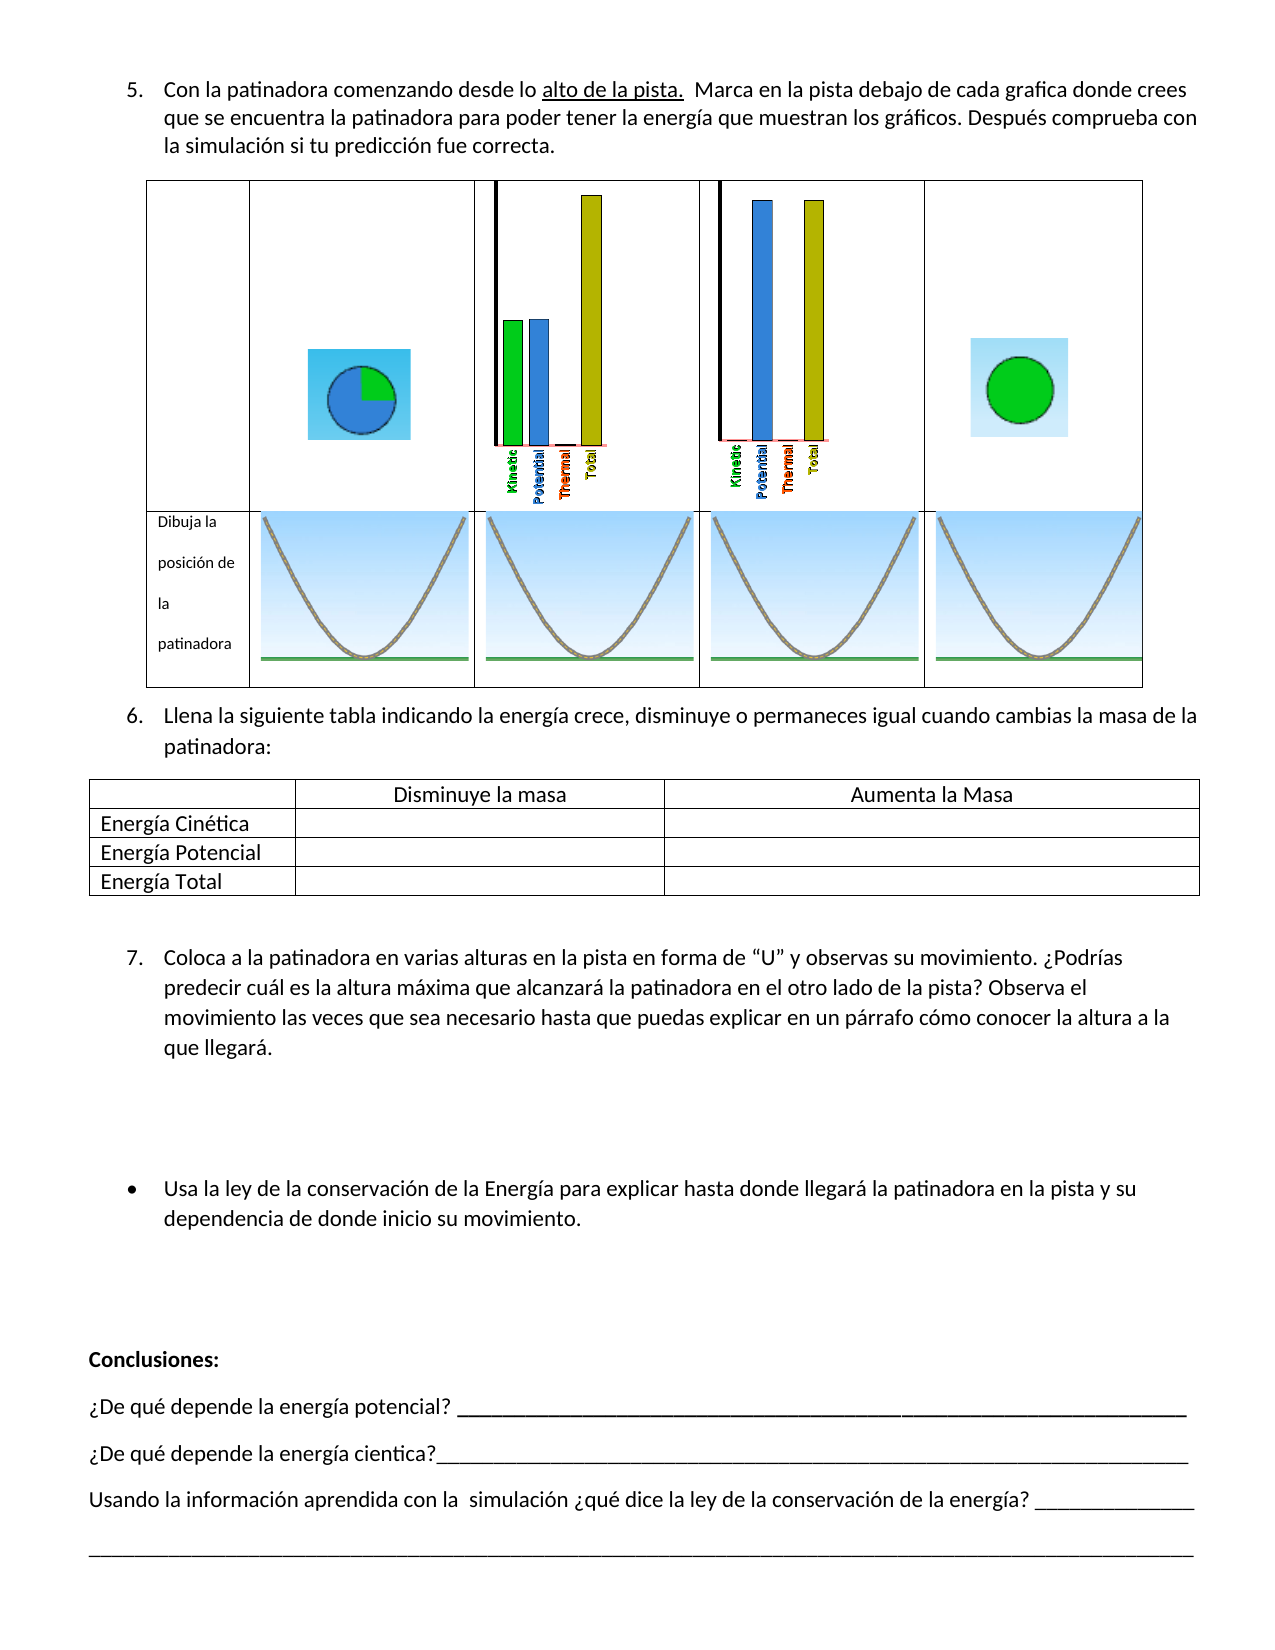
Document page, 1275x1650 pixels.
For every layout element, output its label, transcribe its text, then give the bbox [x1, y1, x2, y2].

list Llena la siguiente tabla indicando la energía crece, disminuye o permaneces igual cuando cambias la masa de la patinadora: [126, 702, 1200, 760]
table_cell [296, 809, 664, 837]
picture [935, 511, 1143, 661]
table_cell [665, 838, 1199, 866]
table_cell [250, 512, 474, 687]
table_cell [296, 867, 664, 895]
table_cell Energía Potencial [90, 838, 295, 866]
table_header Aumenta la Masa [665, 780, 1199, 808]
table_cell [925, 512, 1142, 687]
text Usando la información aprendida con la simulación ¿qué dice la ley de la conservación de la energía? ______________ [89, 1486, 1200, 1513]
table_header Disminuye la masa [296, 780, 664, 808]
table_header [475, 181, 486, 511]
list Usa la ley de la conservación de la Energía para explicar hasta donde llegará la patinadora en la pista y su dependencia de donde inicio su movimiento. [126, 1174, 1200, 1232]
table_cell [700, 512, 924, 687]
table_header [147, 181, 249, 511]
picture [710, 511, 919, 661]
text Conclusiones: [89, 1345, 1200, 1373]
table_header [90, 780, 295, 808]
table_cell Energía Total [90, 867, 295, 895]
text ¿De qué depende la energía potencial? ________________________________________________________________ [89, 1392, 1200, 1420]
table_header [700, 181, 924, 511]
text ¿De qué depende la energía cientica?__________________________________________________________________ [89, 1439, 1200, 1467]
table_cell [475, 512, 699, 687]
picture [307, 349, 411, 440]
table_header [613, 181, 699, 511]
list Coloca a la patinadora en varias alturas en la pista en forma de “U” y observas su movimiento. ¿Podrías predecir cuál es la altura máxima que alcanzará la patinadora en el otro lado de la pista? Observa el movimiento las veces que sea necesario hasta que puedas explicar en un párrafo cómo conocer la altura a la que llegará. [126, 943, 1200, 1061]
table_header [250, 181, 474, 511]
picture [970, 338, 1069, 437]
text _________________________________________________________________________________________________ [89, 1532, 1200, 1560]
table_cell Dibuja la posición de la patinadora [147, 512, 249, 687]
table_cell [665, 867, 1199, 895]
picture [485, 181, 694, 661]
table_cell [665, 809, 1199, 837]
picture [260, 511, 469, 661]
table_cell [296, 838, 664, 866]
table_cell Energía Cinética [90, 809, 295, 837]
list Con la patinadora comenzando desde lo alto de la pista. Marca en la pista debajo de cada grafica donde crees que se encuentra la patinadora para poder tener la energía que muestran los gráficos. Después comprueba con la simulación si tu predicción fue correcta. [126, 75, 1200, 159]
table_header [925, 181, 1142, 511]
picture [711, 181, 836, 509]
